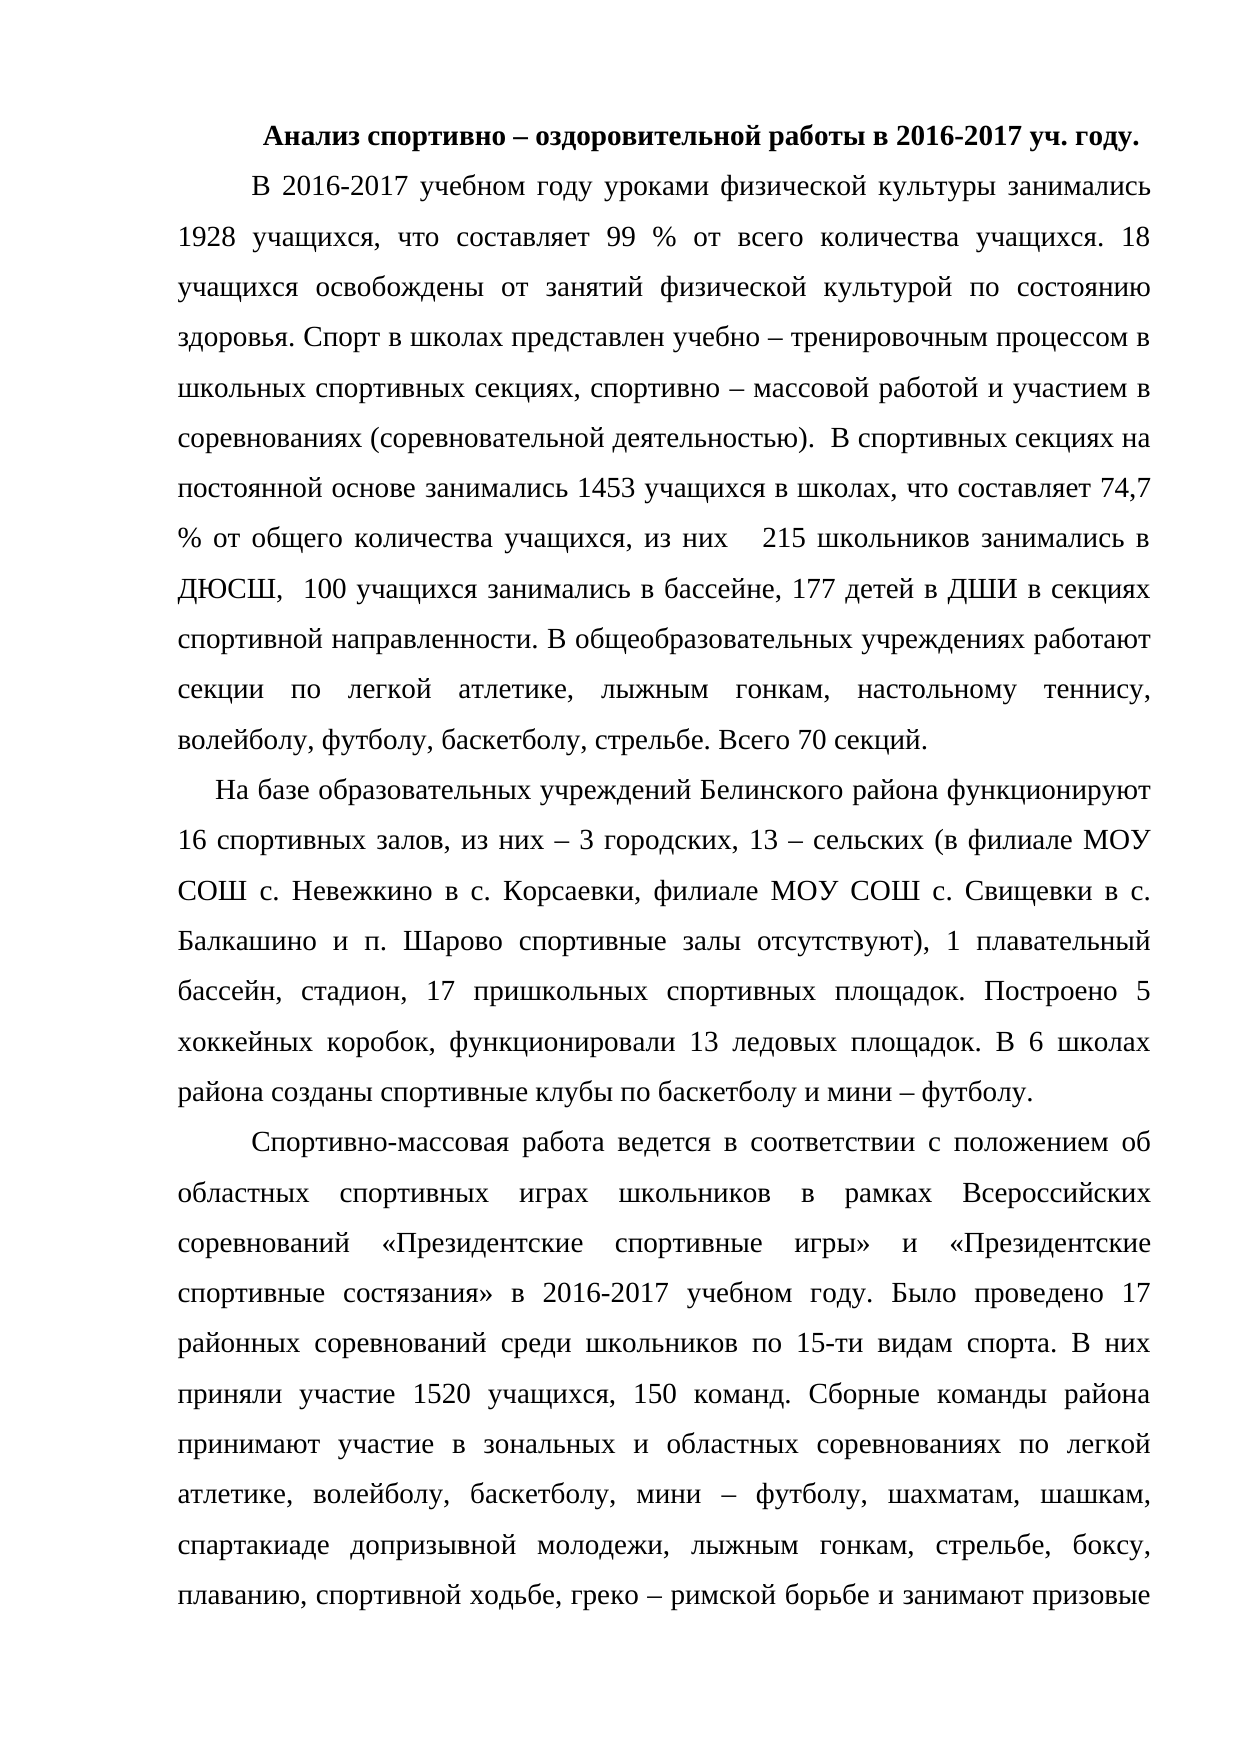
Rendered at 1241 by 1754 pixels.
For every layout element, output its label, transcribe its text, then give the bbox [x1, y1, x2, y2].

text На базе образовательных учреждений Белинского района функционируют 16 спортивных залов, из них – 3 городских, 13 – сельских (в филиале МОУ СОШ с. Невежкино в с. Корсаевки, филиале МОУ СОШ с. Свищевки в с. Балкашино и п. Шарово спортивные залы отсутствуют), 1 плавательный бассейн, стадион, 17 пришкольных спортивных площадок. Построено 5 хоккейных коробок, функционировали 13 ледовых площадок. В 6 школах района созданы спортивные клубы по баскетболу и мини – футболу. [177, 772, 1152, 1108]
text В 2016-2017 учебном году уроками физической культуры занимались 1928 учащихся, что составляет 99 % от всего количества учащихся. 18 учащихся освобождены от занятий физической культурой по состоянию здоровья. Спорт в школах представлен учебно – тренировочным процессом в школьных спортивных секциях, спортивно – массовой работой и участием в соревнованиях (соревновательной деятельностью). В спортивных секциях на постоянной основе занимались 1453 учащихся в школах, что составляет 74,7 % от общего количества учащихся, из них 215 школьников занимались в ДЮСШ, 100 учащихся занимались в бассейне, 177 детей в ДШИ в секциях спортивной направленности. В общеобразовательных учреждениях работают секции по легкой атлетике, лыжным гонкам, настольному теннису, волейболу, футболу, баскетболу, стрельбе. Всего 70 секций. [177, 168, 1152, 755]
text Анализ спортивно – оздоровительной работы в 2016-2017 уч. году. [177, 118, 1152, 152]
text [177, 1124, 1152, 1611]
